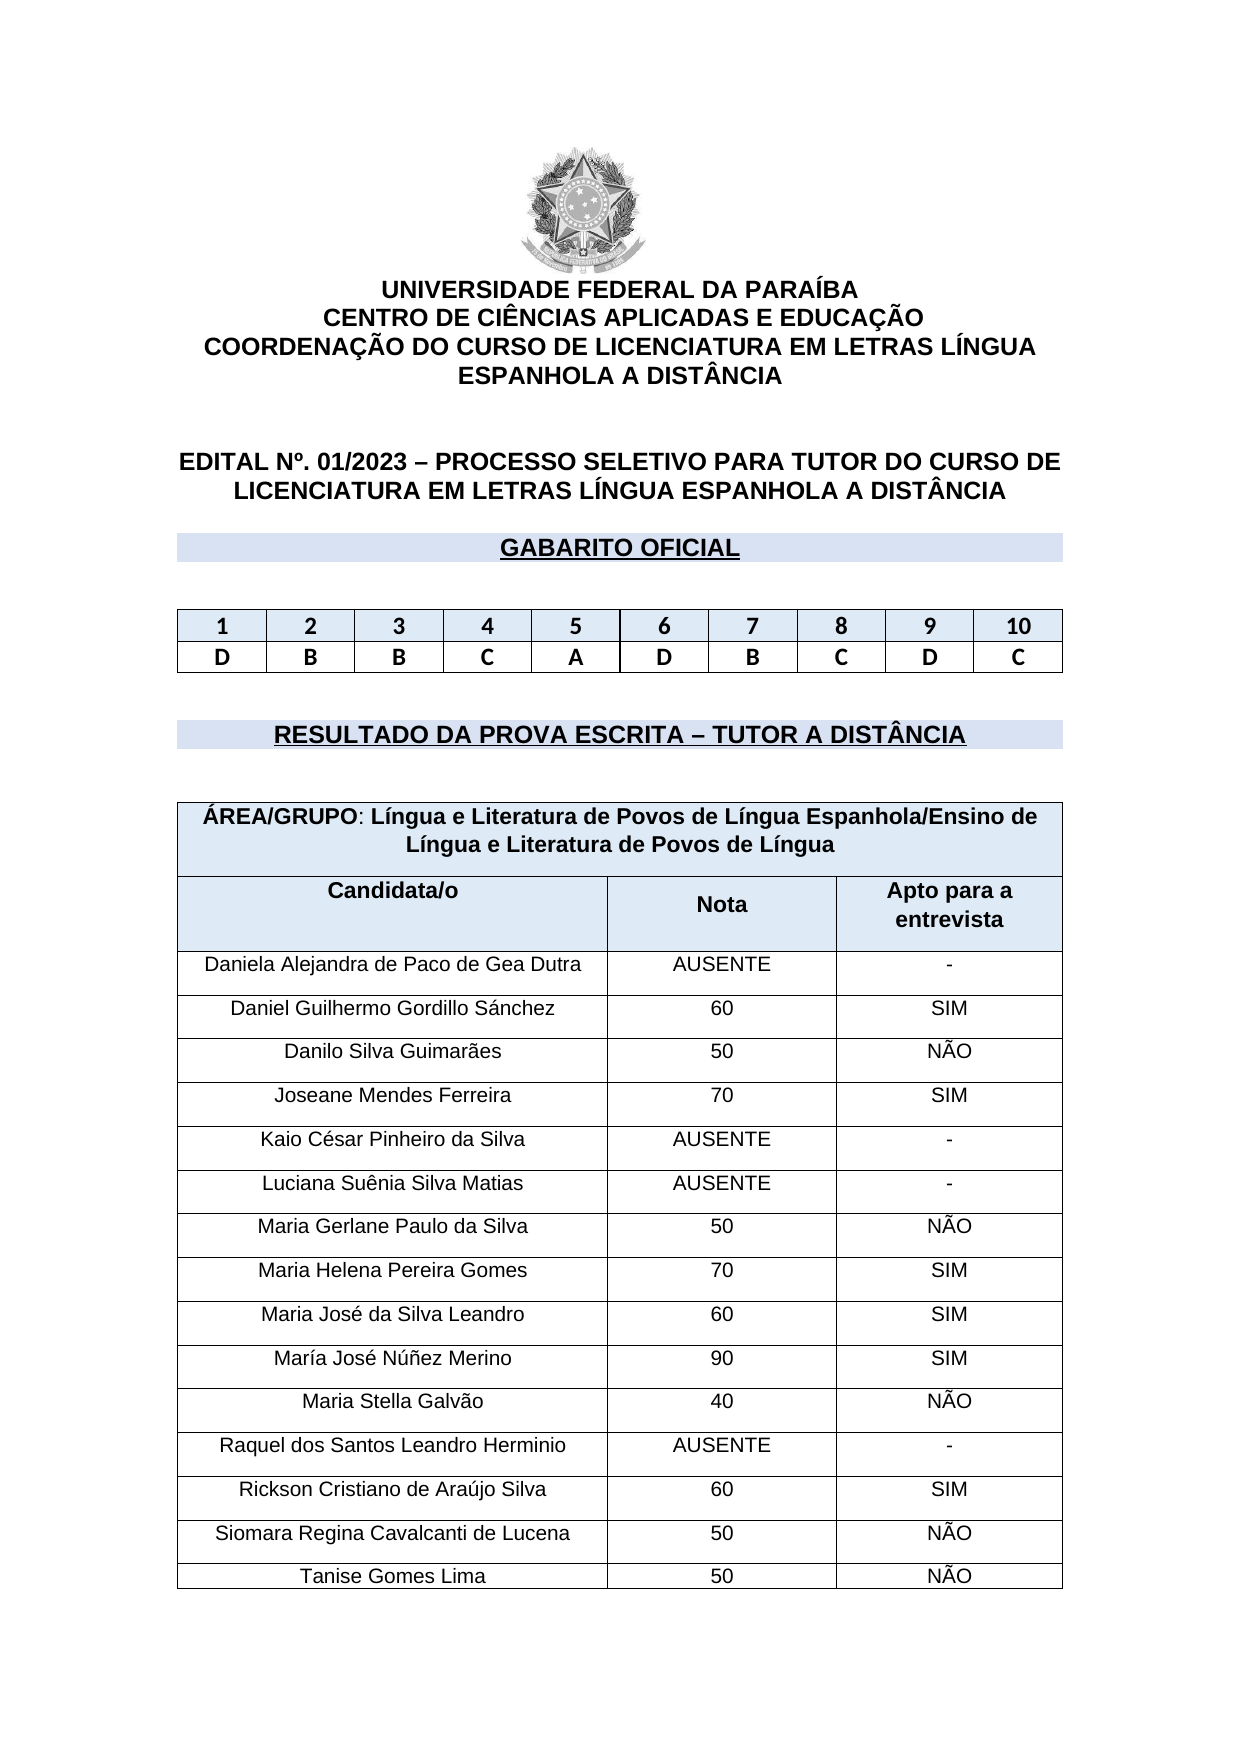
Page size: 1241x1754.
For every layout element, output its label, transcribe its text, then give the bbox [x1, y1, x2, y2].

table_cell SIM [837, 1346, 1062, 1388]
table_cell C [974, 642, 1062, 672]
table_cell Apto para a entrevista [837, 877, 1062, 951]
table_header 7 [709, 610, 797, 641]
table_cell SIM [837, 996, 1062, 1038]
table_cell Candidata/o [178, 877, 607, 951]
table_header 5 [532, 610, 619, 641]
text COORDENAÇÃO DO CURSO DE LICENCIATURA EM LETRAS LÍNGUA ESPANHOLA A DISTÂNCIA [177, 332, 1063, 389]
table_cell SIM [837, 1258, 1062, 1301]
table_cell D [178, 642, 266, 672]
table_cell NÃO [837, 1389, 1062, 1432]
table_cell María José Núñez Merino [178, 1346, 607, 1388]
table_cell Maria Gerlane Paulo da Silva [178, 1214, 607, 1257]
table_cell NÃO [837, 1214, 1062, 1257]
table_cell B [267, 642, 354, 672]
table_cell 60 [608, 1477, 836, 1519]
table_cell 60 [608, 1302, 836, 1344]
table_header 9 [886, 610, 973, 641]
table_cell Daniela Alejandra de Paco de Gea Dutra [178, 952, 607, 994]
table_cell Danilo Silva Guimarães [178, 1039, 607, 1082]
table_cell 70 [608, 1083, 836, 1126]
table_cell B [355, 642, 443, 672]
table_cell 50 [608, 1564, 836, 1588]
table_cell - [837, 1433, 1062, 1476]
table_cell Luciana Suênia Silva Matias [178, 1171, 607, 1213]
table_cell Tanise Gomes Lima [178, 1564, 607, 1588]
text CENTRO DE CIÊNCIAS APLICADAS E EDUCAÇÃO [177, 303, 1063, 332]
table_cell - [837, 1127, 1062, 1169]
table_cell Maria Helena Pereira Gomes [178, 1258, 607, 1301]
table_cell SIM [837, 1083, 1062, 1126]
picture [520, 147, 646, 274]
table_cell Raquel dos Santos Leandro Herminio [178, 1433, 607, 1476]
table_cell - [837, 952, 1062, 994]
table_cell Maria José da Silva Leandro [178, 1302, 607, 1344]
table_cell A [532, 642, 619, 672]
table_cell B [709, 642, 797, 672]
table_cell 50 [608, 1521, 836, 1563]
table_cell Siomara Regina Cavalcanti de Lucena [178, 1521, 607, 1563]
table_cell NÃO [837, 1564, 1062, 1588]
table_header 2 [267, 610, 354, 641]
table_header 10 [974, 610, 1062, 641]
table_cell 70 [608, 1258, 836, 1301]
table_header 8 [798, 610, 885, 641]
table_cell C [444, 642, 531, 672]
table_cell D [886, 642, 973, 672]
text GABARITO OFICIAL [177, 533, 1063, 562]
table_cell 40 [608, 1389, 836, 1432]
table_cell 90 [608, 1346, 836, 1388]
table_cell SIM [837, 1477, 1062, 1519]
table_cell NÃO [837, 1521, 1062, 1563]
table_cell Maria Stella Galvão [178, 1389, 607, 1432]
table_cell Rickson Cristiano de Araújo Silva [178, 1477, 607, 1519]
table_header ÁREA/GRUPO: Língua e Literatura de Povos de Língua Espanhola/Ensino de Língua e Literatura de Povos de Língua [178, 803, 1062, 876]
table_cell Joseane Mendes Ferreira [178, 1083, 607, 1126]
table_cell - [837, 1171, 1062, 1213]
table_cell NÃO [837, 1039, 1062, 1082]
table_cell Nota [608, 877, 836, 951]
table_cell 60 [608, 996, 836, 1038]
table_cell Kaio César Pinheiro da Silva [178, 1127, 607, 1169]
text EDITAL Nº. 01/2023 – PROCESSO SELETIVO PARA TUTOR DO CURSO DE LICENCIATURA EM LETRAS LÍNGUA ESPANHOLA A DISTÂNCIA [177, 447, 1063, 504]
table_cell AUSENTE [608, 1433, 836, 1476]
table_cell 50 [608, 1214, 836, 1257]
table_header 1 [178, 610, 266, 641]
table_cell AUSENTE [608, 1171, 836, 1213]
table_cell D [621, 642, 708, 672]
table_header 4 [444, 610, 531, 641]
table_header 3 [355, 610, 443, 641]
table_cell SIM [837, 1302, 1062, 1344]
table_cell AUSENTE [608, 952, 836, 994]
table_cell C [798, 642, 885, 672]
table_cell Daniel Guilhermo Gordillo Sánchez [178, 996, 607, 1038]
table_header 6 [621, 610, 708, 641]
table_cell AUSENTE [608, 1127, 836, 1169]
text RESULTADO DA PROVA ESCRITA – TUTOR A DISTÂNCIA [177, 720, 1063, 749]
text UNIVERSIDADE FEDERAL DA PARAÍBA [177, 274, 1063, 303]
table_cell 50 [608, 1039, 836, 1082]
